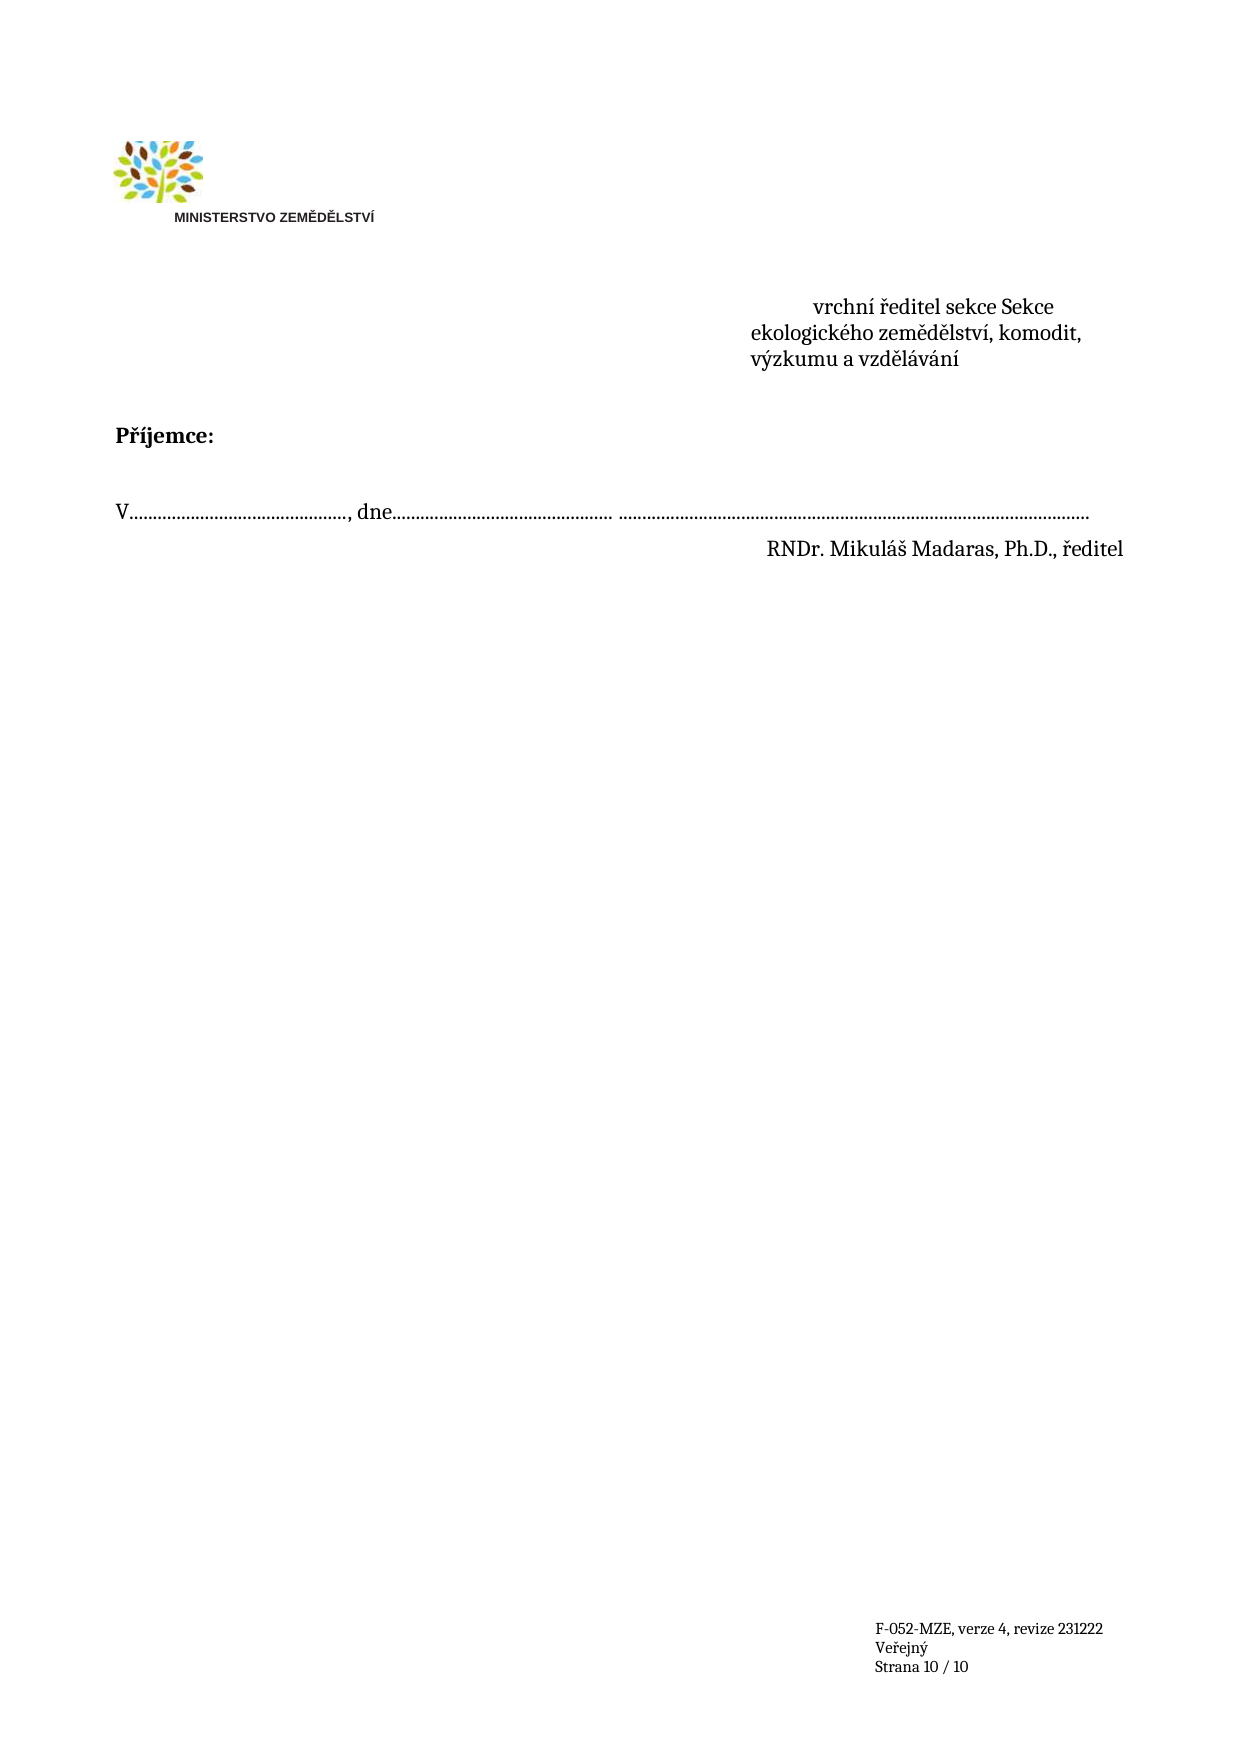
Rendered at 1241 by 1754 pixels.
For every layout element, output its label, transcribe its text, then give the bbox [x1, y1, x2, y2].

text vrchní ředitel sekce Sekce ekologického zemědělství, komodit, výzkumu a vzdělávání [751, 293, 1124, 373]
text RNDr. Mikuláš Madaras, Ph.D., ředitel [115, 536, 1124, 562]
picture [113, 141, 204, 203]
text V , dne [115, 499, 1124, 525]
text Příjemce: [115, 423, 1124, 449]
